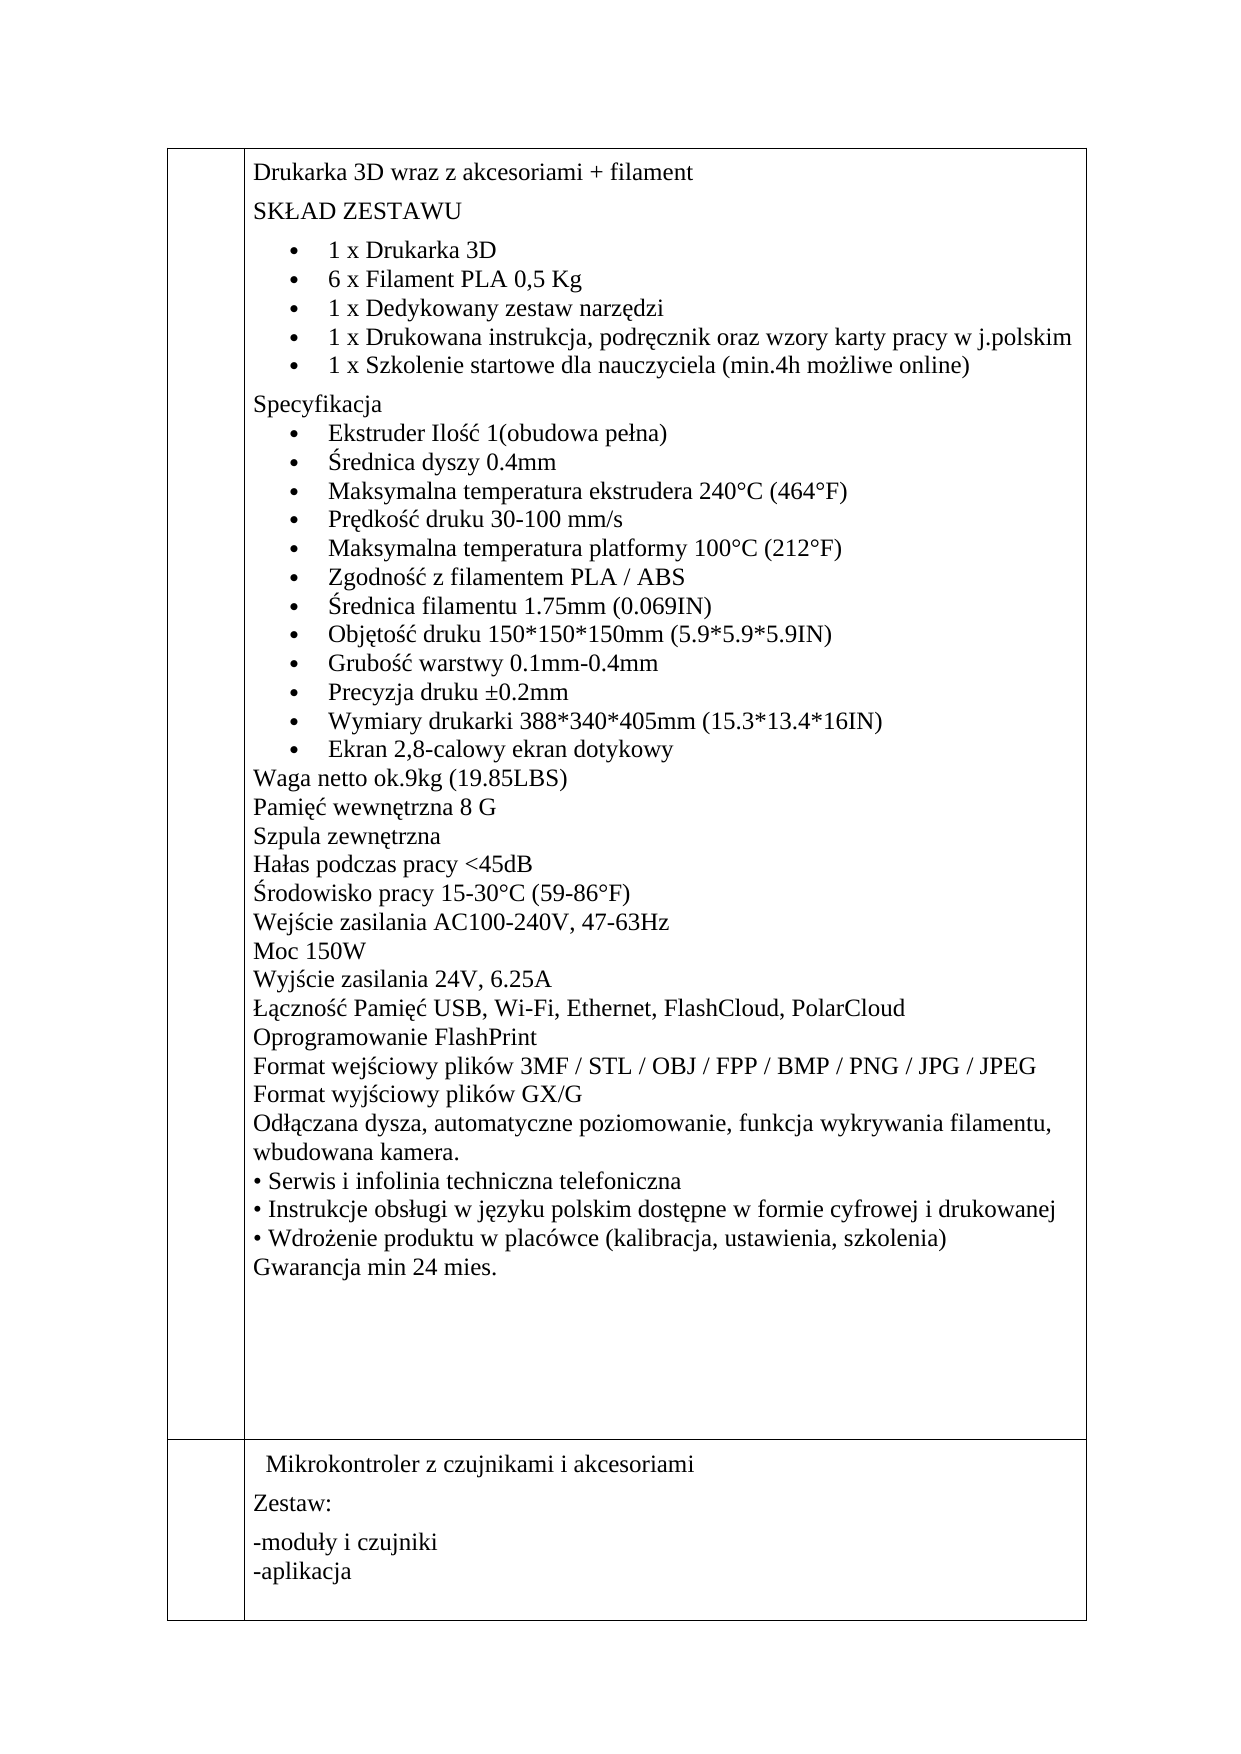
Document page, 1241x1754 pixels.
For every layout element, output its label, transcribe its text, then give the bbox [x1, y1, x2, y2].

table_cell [245, 1440, 1086, 1620]
table_cell [168, 1440, 244, 1620]
table_cell [168, 149, 244, 1439]
table_cell Drukarka 3D wraz z akcesoriami + filament SKŁAD ZESTAWU 1 x Drukarka 3D 6 x Filament PLA 0,5 Kg 1 x Dedykowany zestaw narzędzi 1 x Drukowana instrukcja, podręcznik oraz wzory karty pracy w j.polskim 1 x Szkolenie startowe dla nauczyciela (min.4h możliwe online) Specyfikacja Ekstruder Ilość 1(obudowa pełna) Średnica dyszy 0.4mm Maksymalna temperatura ekstrudera 240°C (464°F) Prędkość druku 30-100 mm/s Maksymalna temperatura platformy 100°C (212°F) Zgodność z filamentem PLA / ABS Średnica filamentu 1.75mm (0.069IN) Objętość druku 150*150*150mm (5.9*5.9*5.9IN) Grubość warstwy 0.1mm-0.4mm Precyzja druku ±0.2mm Wymiary drukarki 388*340*405mm (15.3*13.4*16IN) Ekran 2,8-calowy ekran dotykowy Waga netto ok.9kg (19.85LBS) Pamięć wewnętrzna 8 G Szpula zewnętrzna Hałas podczas pracy <45dB Środowisko pracy 15-30°C (59-86°F) Wejście zasilania AC100-240V, 47-63Hz Moc 150W Wyjście zasilania 24V, 6.25A Łączność Pamięć USB, Wi-Fi, Ethernet, FlashCloud, PolarCloud Oprogramowanie FlashPrint Format wejściowy plików 3MF / STL / OBJ / FPP / BMP / PNG / JPG / JPEG Format wyjściowy plików GX/G Odłączana dysza, automatyczne poziomowanie, funkcja wykrywania filamentu, wbudowana kamera. • Serwis i infolinia techniczna telefoniczna • Instrukcje obsługi w języku polskim dostępne w formie cyfrowej i drukowanej • Wdrożenie produktu w placówce (kalibracja, ustawienia, szkolenia) Gwarancja min 24 mies. [245, 149, 1086, 1439]
